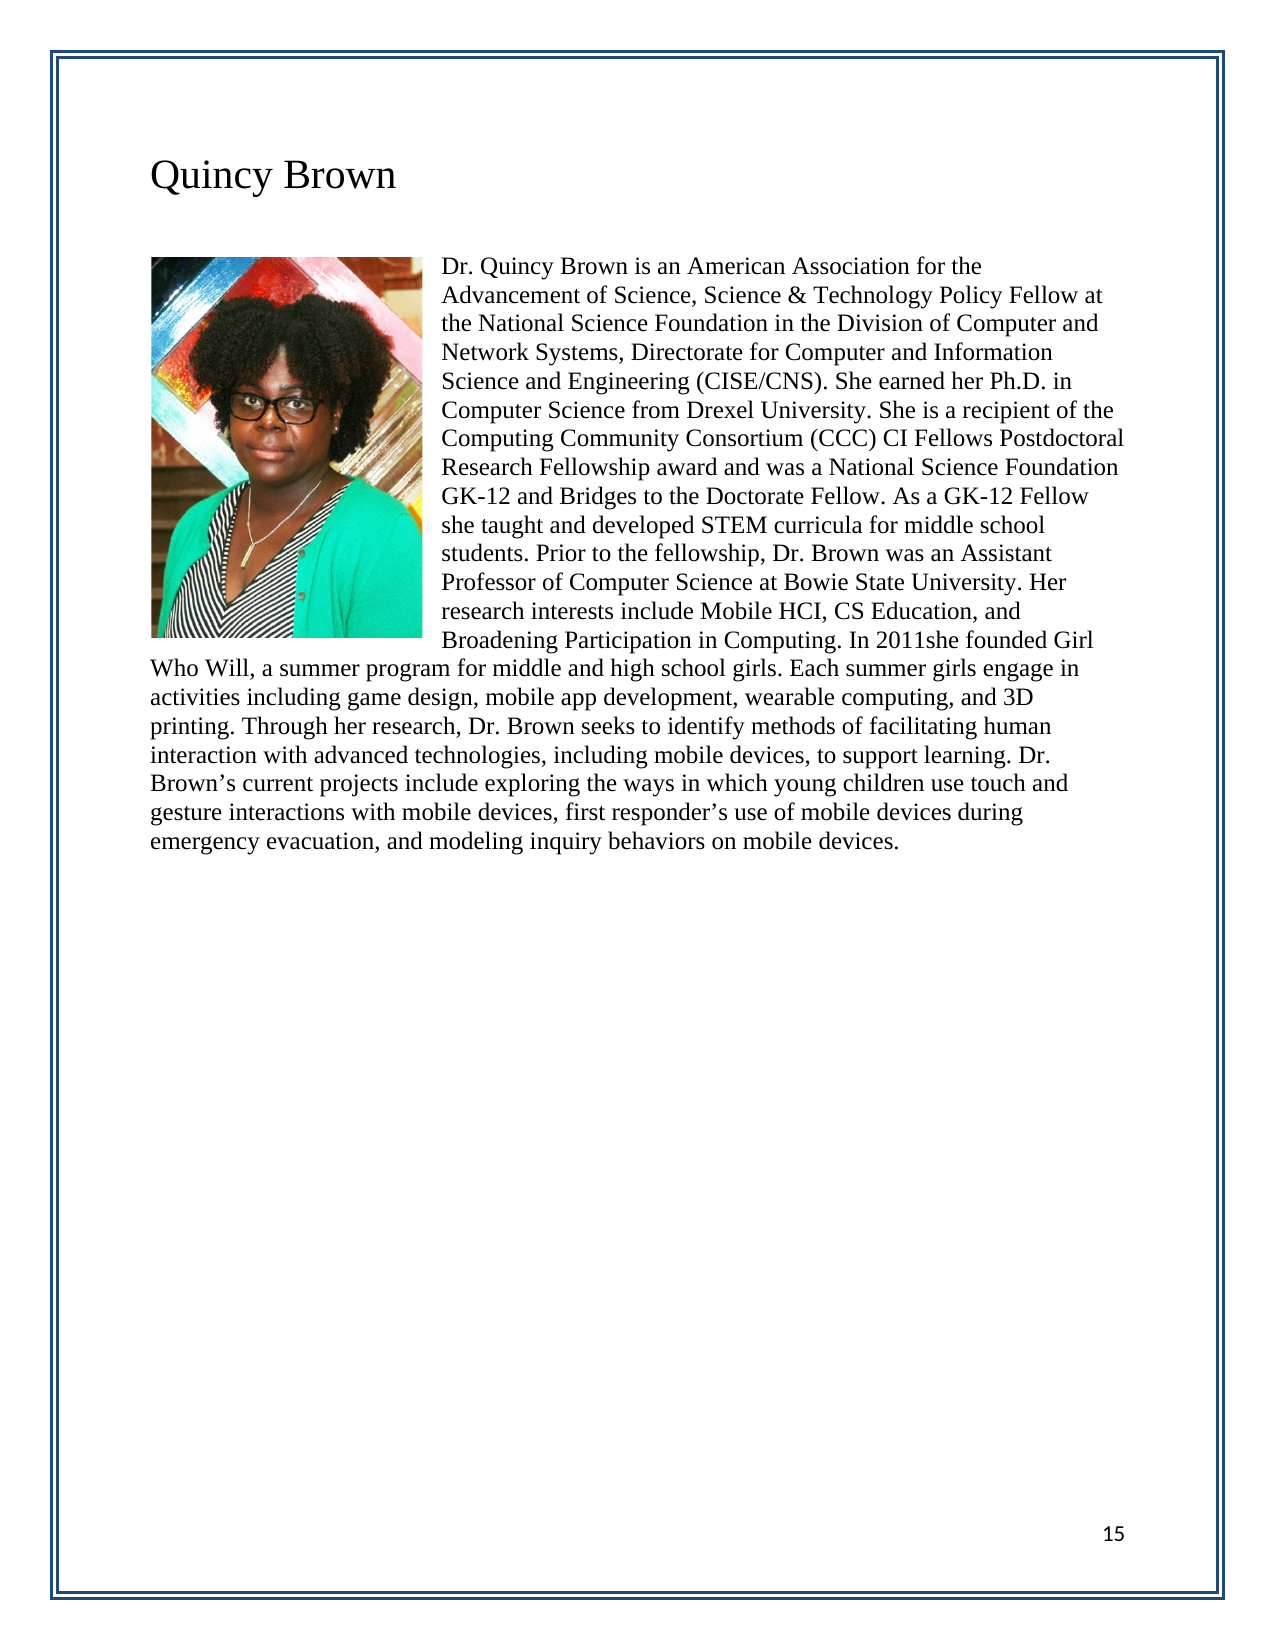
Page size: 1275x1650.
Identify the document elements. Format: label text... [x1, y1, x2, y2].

subtitle Quincy Brown [150, 150, 1125, 198]
picture [151, 257, 423, 638]
text Dr. Quincy Brown is an American Association for the Advancement of Science, Science & Technology Policy Fellow at the National Science Foundation in the Division of Computer and Network Systems, Directorate for Computer and Information Science and Engineering (CISE/CNS). She earned her Ph.D. in Computer Science from Drexel University. She is a recipient of the Computing Community Consortium (CCC) CI Fellows Postdoctoral Research Fellowship award and was a National Science Foundation GK-12 and Bridges to the Doctorate Fellow. As a GK-12 Fellow she taught and developed STEM curricula for middle school students. Prior to the fellowship, Dr. Brown was an Assistant Professor of Computer Science at Bowie State University. Her research interests include Mobile HCI, CS Education, and Broadening Participation in Computing. In 2011she founded Girl Who Will, a summer program for middle and high school girls. Each summer girls engage in activities including game design, mobile app development, wearable computing, and 3D printing. Through her research, Dr. Brown seeks to identify methods of facilitating human interaction with advanced technologies, including mobile devices, to support learning. Dr. Brown’s current projects include exploring the ways in which young children use touch and gesture interactions with mobile devices, first responder’s use of mobile devices during emergency evacuation, and modeling inquiry behaviors on mobile devices. [150, 251, 1125, 855]
